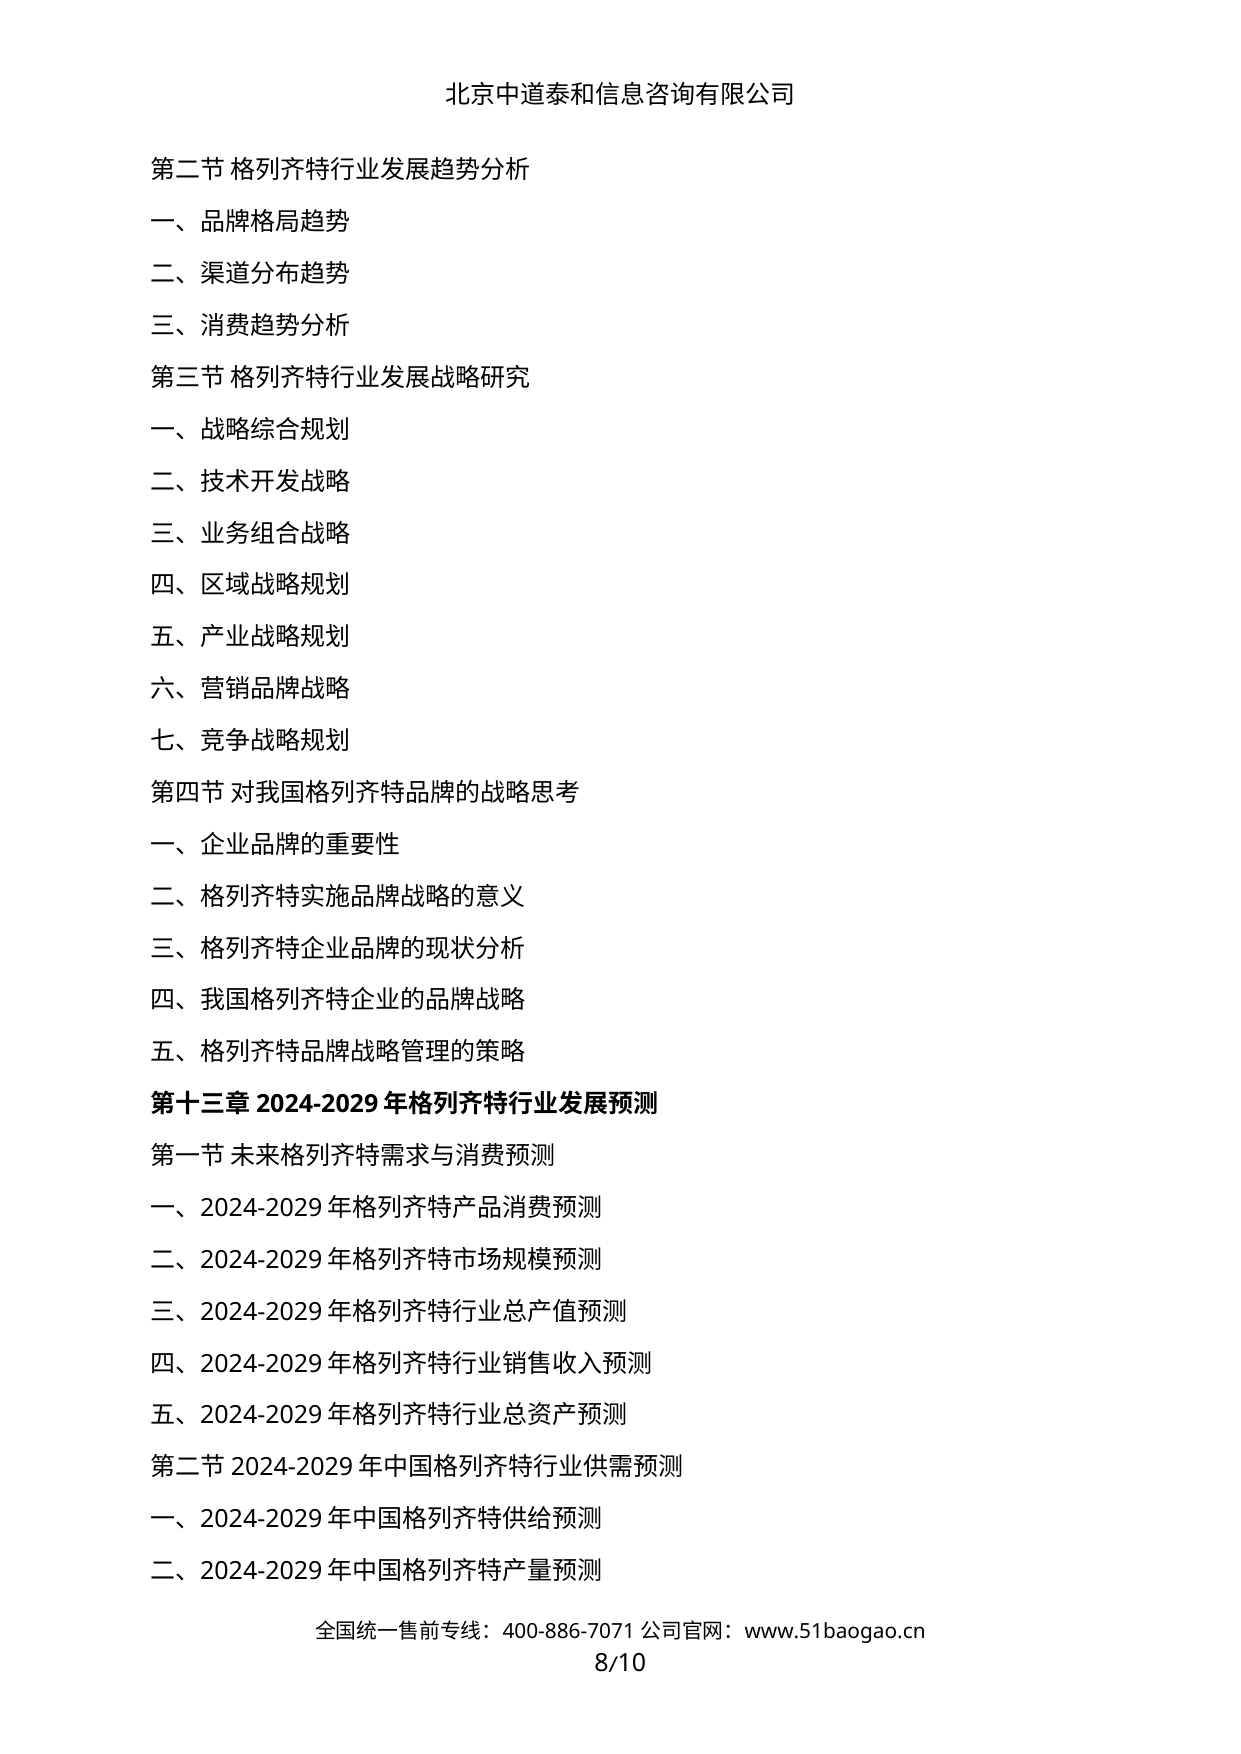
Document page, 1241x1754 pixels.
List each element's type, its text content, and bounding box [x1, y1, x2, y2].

text 五、2024-2029年格列齐特行业总资产预测 [150, 1395, 1090, 1431]
text 三、2024-2029年格列齐特行业总产值预测 [150, 1291, 1090, 1327]
text 五、格列齐特品牌战略管理的策略 [150, 1032, 1090, 1068]
text 六、营销品牌战略 [150, 669, 1090, 705]
text 二、格列齐特实施品牌战略的意义 [150, 876, 1090, 912]
text 二、技术开发战略 [150, 461, 1090, 497]
text 第二节 格列齐特行业发展趋势分析 [150, 150, 1090, 186]
text 五、产业战略规划 [150, 617, 1090, 653]
text 四、我国格列齐特企业的品牌战略 [150, 980, 1090, 1016]
text 四、2024-2029年格列齐特行业销售收入预测 [150, 1343, 1090, 1379]
text 第四节 对我国格列齐特品牌的战略思考 [150, 772, 1090, 809]
text 二、2024-2029年中国格列齐特产量预测 [150, 1551, 1090, 1587]
text 七、竞争战略规划 [150, 721, 1090, 757]
text 三、消费趋势分析 [150, 306, 1090, 342]
text 第十三章 2024-2029年格列齐特行业发展预测 [150, 1084, 1090, 1120]
text 第一节 未来格列齐特需求与消费预测 [150, 1136, 1090, 1172]
text 第三节 格列齐特行业发展战略研究 [150, 357, 1090, 394]
text 一、战略综合规划 [150, 409, 1090, 446]
text 三、格列齐特企业品牌的现状分析 [150, 928, 1090, 964]
text 四、区域战略规划 [150, 565, 1090, 601]
text 一、2024-2029年格列齐特产品消费预测 [150, 1187, 1090, 1224]
text 三、业务组合战略 [150, 513, 1090, 549]
text 第二节 2024-2029年中国格列齐特行业供需预测 [150, 1447, 1090, 1483]
text 二、渠道分布趋势 [150, 254, 1090, 290]
text 一、2024-2029年中国格列齐特供给预测 [150, 1499, 1090, 1535]
text 一、企业品牌的重要性 [150, 824, 1090, 861]
text 一、品牌格局趋势 [150, 202, 1090, 238]
text 二、2024-2029年格列齐特市场规模预测 [150, 1239, 1090, 1276]
